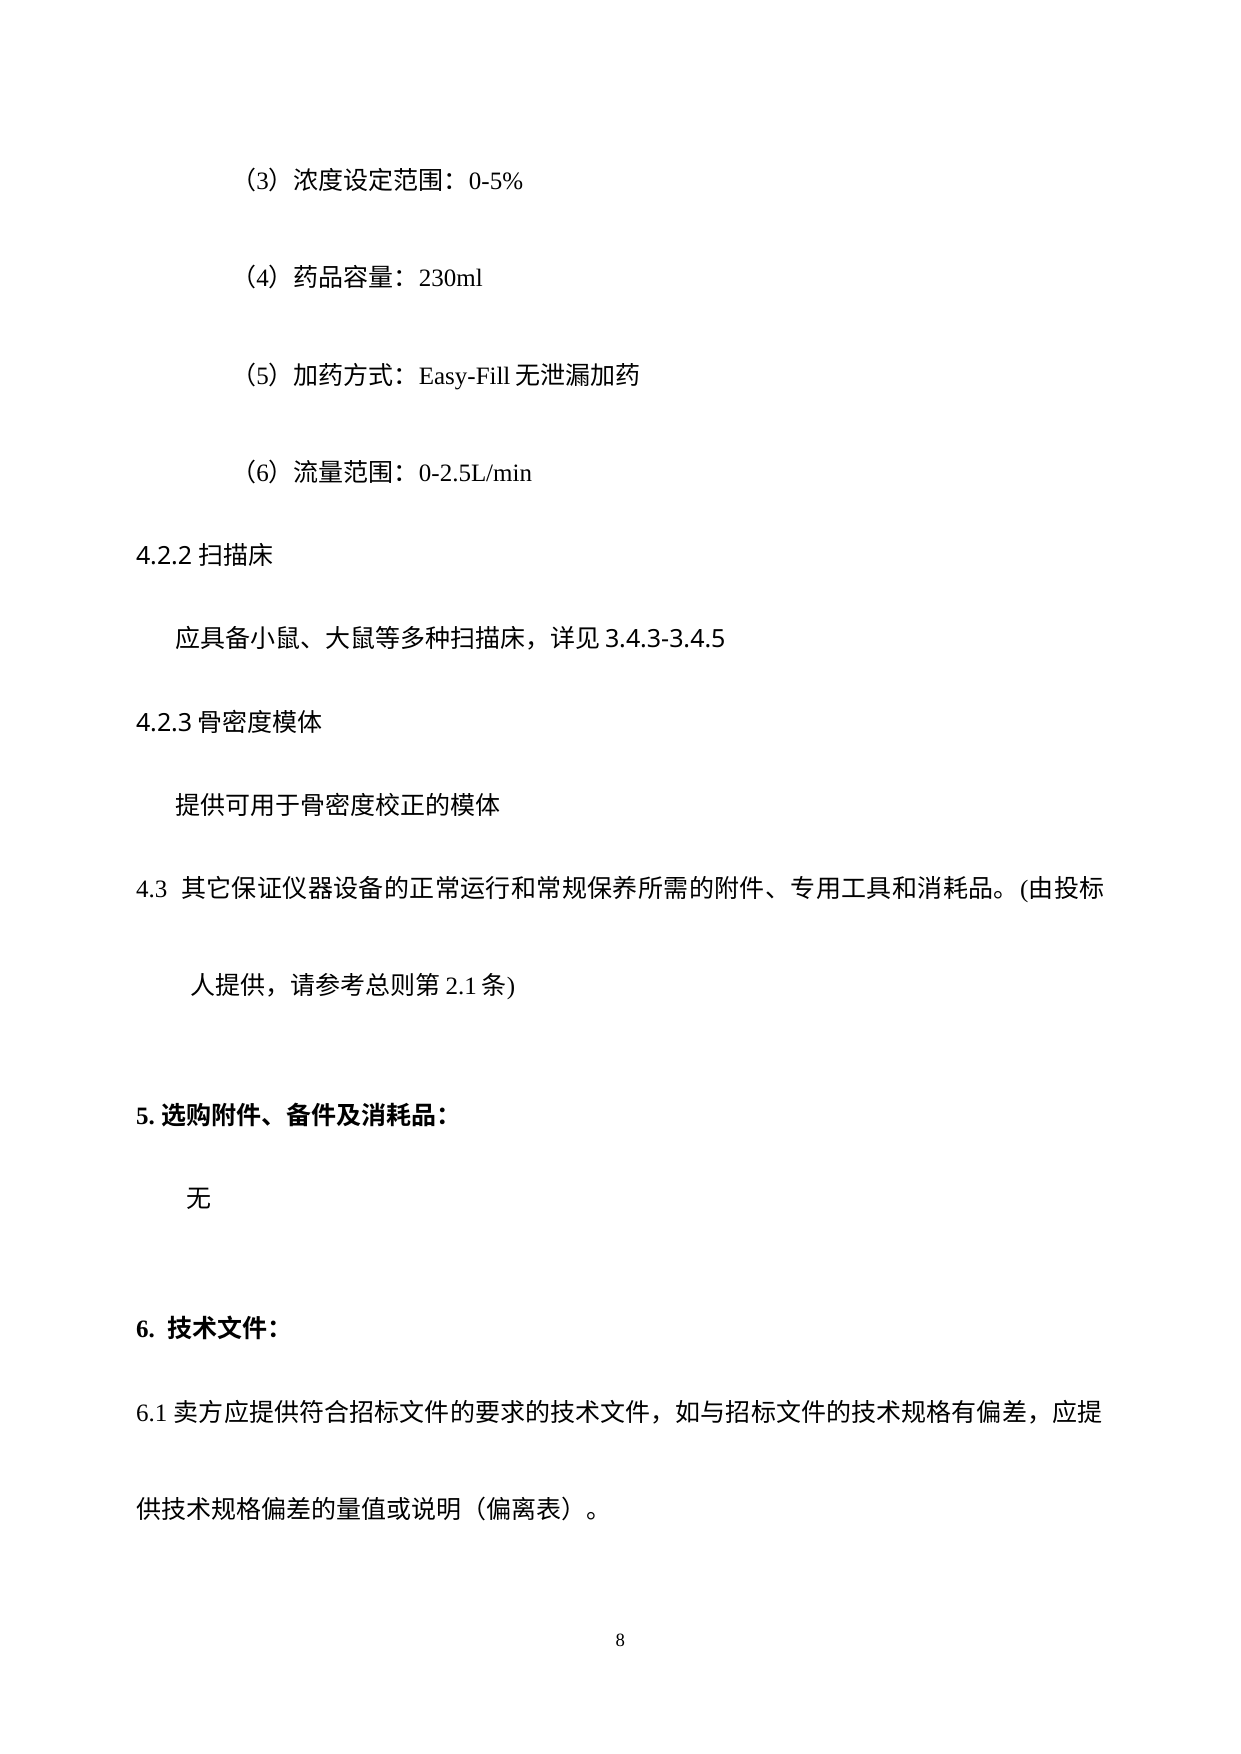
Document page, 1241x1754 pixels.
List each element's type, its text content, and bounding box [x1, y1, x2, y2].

text 提供可用于骨密度校正的模体 [136, 771, 1104, 836]
text 4.2.2 扫描床 [136, 521, 1104, 586]
text 4.2.3骨密度模体 [136, 688, 1104, 753]
text 6.1 卖方应提供符合招标文件的要求的技术文件，如与招标文件的技术规格有偏差，应提供技术规格偏差的量值或说明（偏离表）。 [136, 1378, 1104, 1540]
text 无 [136, 1164, 1104, 1229]
text 应具备小鼠、大鼠等多种扫描床，详见3.4.3-3.4.5 [136, 604, 1104, 669]
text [136, 146, 1104, 503]
text 5. 选购附件、备件及消耗品： [136, 1081, 1104, 1146]
text 6. 技术文件： [136, 1294, 1104, 1359]
text 4.3 其它保证仪器设备的正常运行和常规保养所需的附件、专用工具和消耗品。(由投标人提供，请参考总则第2.1条) [136, 854, 1104, 1016]
